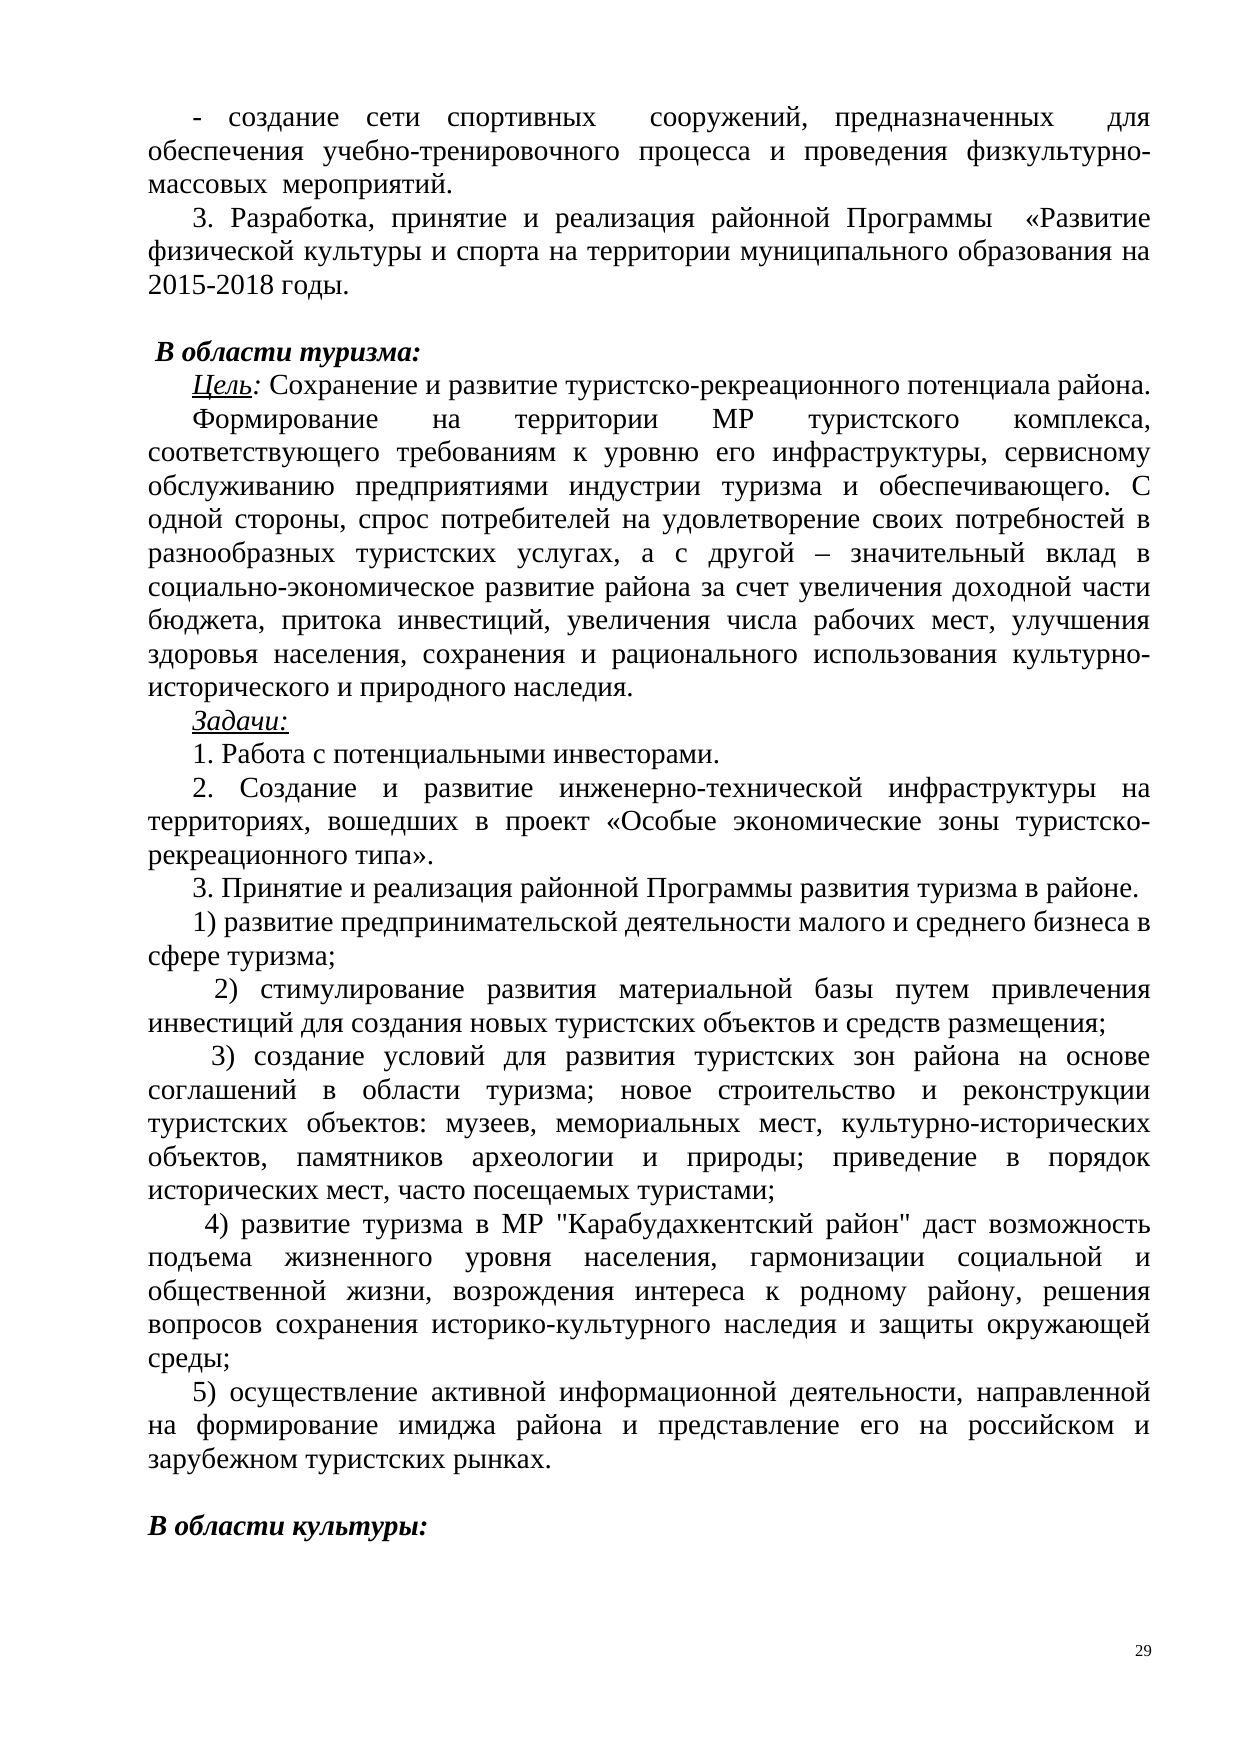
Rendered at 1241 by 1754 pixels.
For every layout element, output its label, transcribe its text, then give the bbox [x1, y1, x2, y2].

text 1) развитие предпринимательской деятельности малого и среднего бизнеса в сфере туризма; [148, 904, 1152, 971]
text Цель: Сохранение и развитие туристско-рекреационного потенциала района. [148, 367, 1152, 401]
text 2. Создание и развитие инженерно-технической инфраструктуры на территориях, вошедших в проект «Особые экономические зоны туристско-рекреационного типа». [148, 770, 1152, 871]
text 3) создание условий для развития туристских зон района на основе соглашений в области туризма; новое строительство и реконструкции туристских объектов: музеев, мемориальных мест, культурно-исторических объектов, памятников археологии и природы; приведение в порядок исторических мест, часто посещаемых туристами; [148, 1038, 1152, 1206]
text 3. Разработка, принятие и реализация районной Программы «Развитие физической культуры и спорта на территории муниципального образования на 2015-2018 годы. [148, 200, 1152, 300]
text Задачи: [148, 703, 1152, 736]
text 2) стимулирование развития материальной базы путем привлечения инвестиций для создания новых туристских объектов и средств размещения; [148, 971, 1152, 1038]
text В области туризма: [148, 334, 1152, 367]
text Формирование на территории МР туристского комплекса, соответствующего требованиям к уровню его инфраструктуры, сервисному обслуживанию предприятиями индустрии туризма и обеспечивающего. С одной стороны, спрос потребителей на удовлетворение своих потребностей в разнообразных туристских услугах, а с другой – значительный вклад в социально-экономическое развитие района за счет увеличения доходной части бюджета, притока инвестиций, увеличения числа рабочих мест, улучшения здоровья населения, сохранения и рационального использования культурно-исторического и природного наследия. [148, 401, 1152, 703]
text 3. Принятие и реализация районной Программы развития туризма в районе. [148, 871, 1152, 904]
text В области культуры: [148, 1508, 1152, 1541]
text - создание сети спортивных сооружений, предназначенных для обеспечения учебно-тренировочного процесса и проведения физкультурно-массовых мероприятий. [148, 99, 1152, 200]
text 4) развитие туризма в МР "Карабудахкентский район" даст возможность подъема жизненного уровня населения, гармонизации социальной и общественной жизни, возрождения интереса к родному району, решения вопросов сохранения историко-культурного наследия и защиты окружающей среды; [148, 1206, 1152, 1374]
text 5) осуществление активной информационной деятельности, направленной на формирование имиджа района и представление его на российском и зарубежном туристских рынках. [148, 1374, 1152, 1474]
text 1. Работа с потенциальными инвесторами. [148, 736, 1152, 770]
